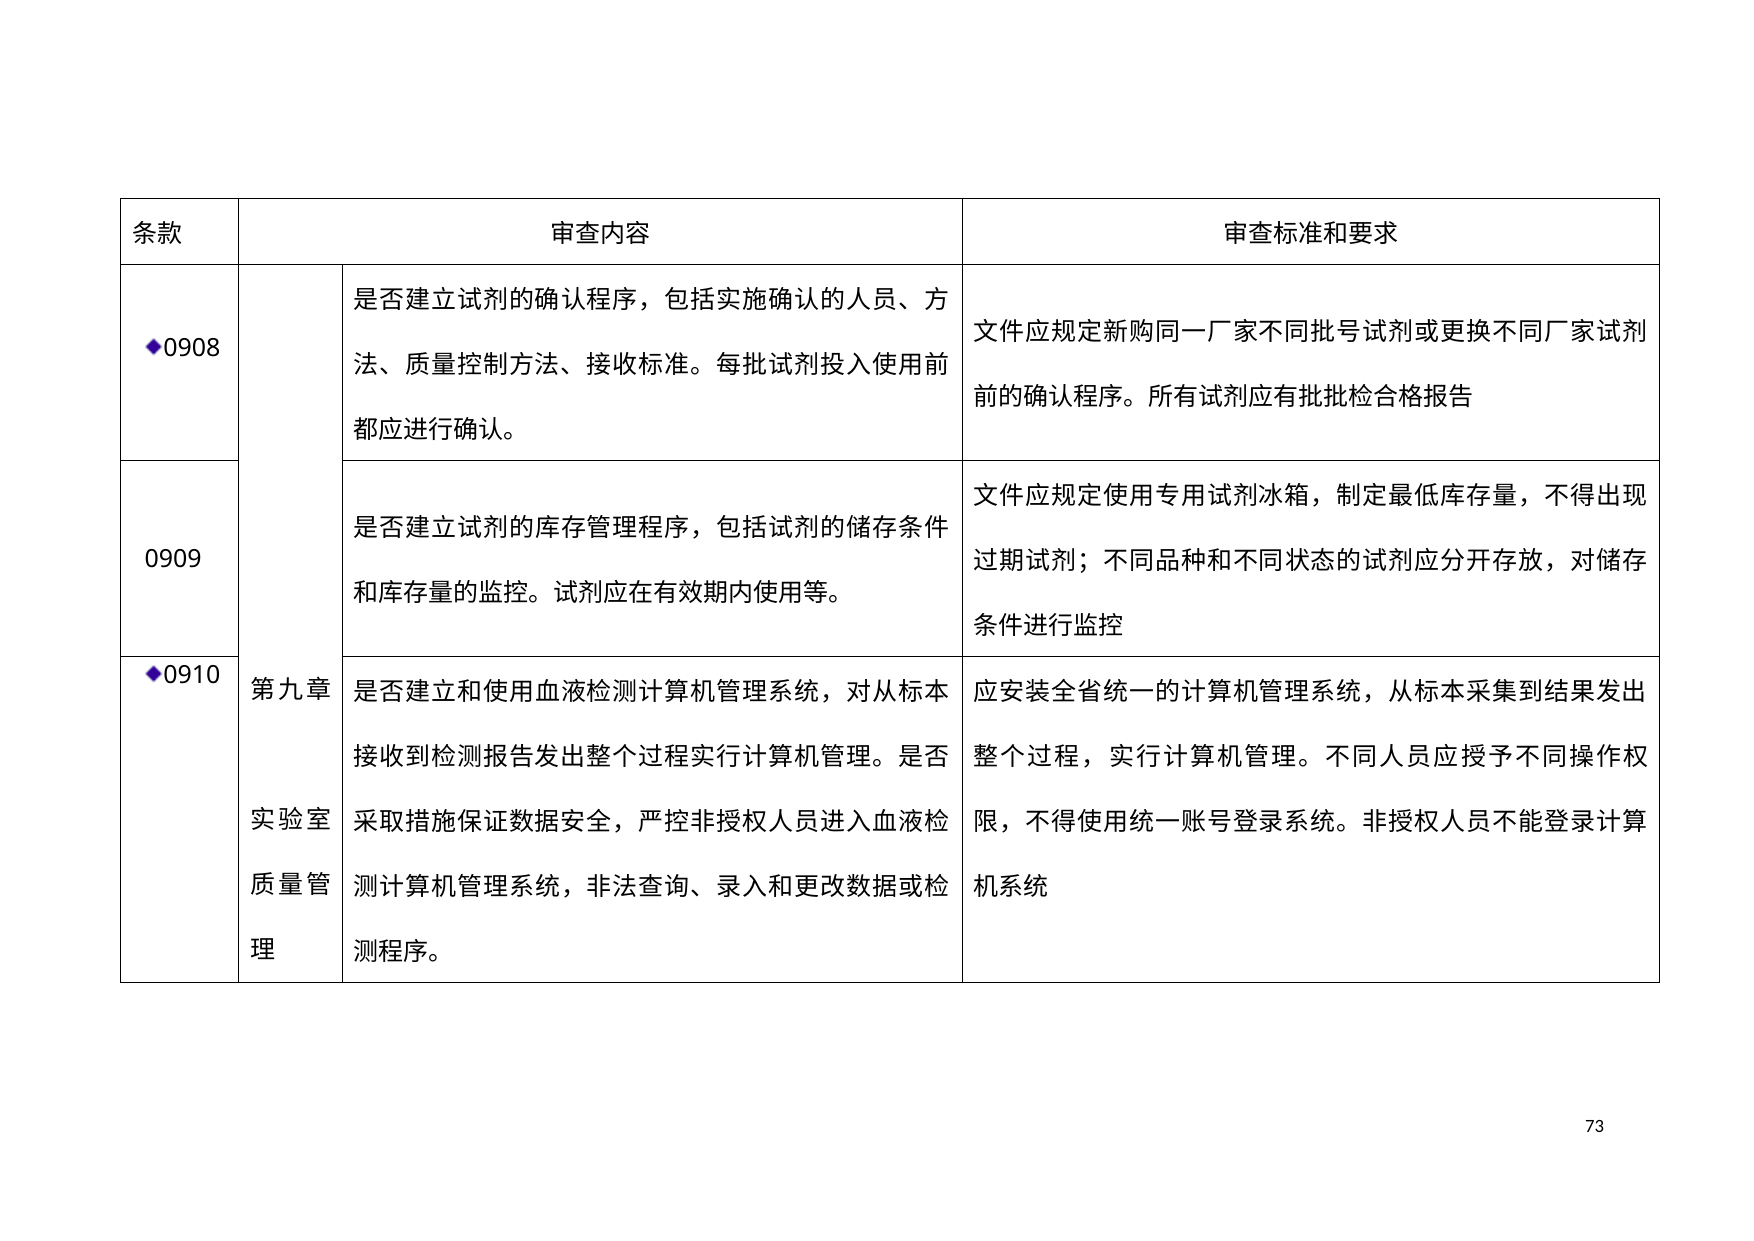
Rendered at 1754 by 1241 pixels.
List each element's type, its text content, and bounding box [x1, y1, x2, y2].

table_cell 0909 [121, 461, 238, 656]
table_cell 文件应规定新购同一厂家不同批号试剂或更换不同厂家试剂前的确认程序。所有试剂应有批批检合格报告 [963, 265, 1659, 460]
picture [144, 337, 163, 357]
table_cell 是否建立试剂的库存管理程序，包括试剂的储存条件和库存量的监控。试剂应在有效期内使用等。 [343, 461, 962, 656]
table_cell 是否建立试剂的确认程序，包括实施确认的人员、方法、质量控制方法、接收标准。每批试剂投入使用前都应进行确认。 [343, 265, 962, 460]
table_header 审查标准和要求 [963, 199, 1659, 264]
picture [144, 664, 163, 684]
table_cell 应安装全省统一的计算机管理系统，从标本采集到结果发出整个过程，实行计算机管理。不同人员应授予不同操作权限，不得使用统一账号登录系统。非授权人员不能登录计算机系统 [963, 657, 1659, 982]
table_cell 0910 [121, 657, 238, 982]
table_cell 是否建立和使用血液检测计算机管理系统，对从标本接收到检测报告发出整个过程实行计算机管理。是否采取措施保证数据安全，严控非授权人员进入血液检测计算机管理系统，非法查询、录入和更改数据或检测程序。 [343, 657, 962, 982]
table_cell 文件应规定使用专用试剂冰箱，制定最低库存量，不得出现过期试剂；不同品种和不同状态的试剂应分开存放，对储存条件进行监控 [963, 461, 1659, 656]
table_cell 0908 [121, 265, 238, 460]
table_header 审查内容 [239, 199, 962, 264]
table_header 条款 [121, 199, 238, 264]
